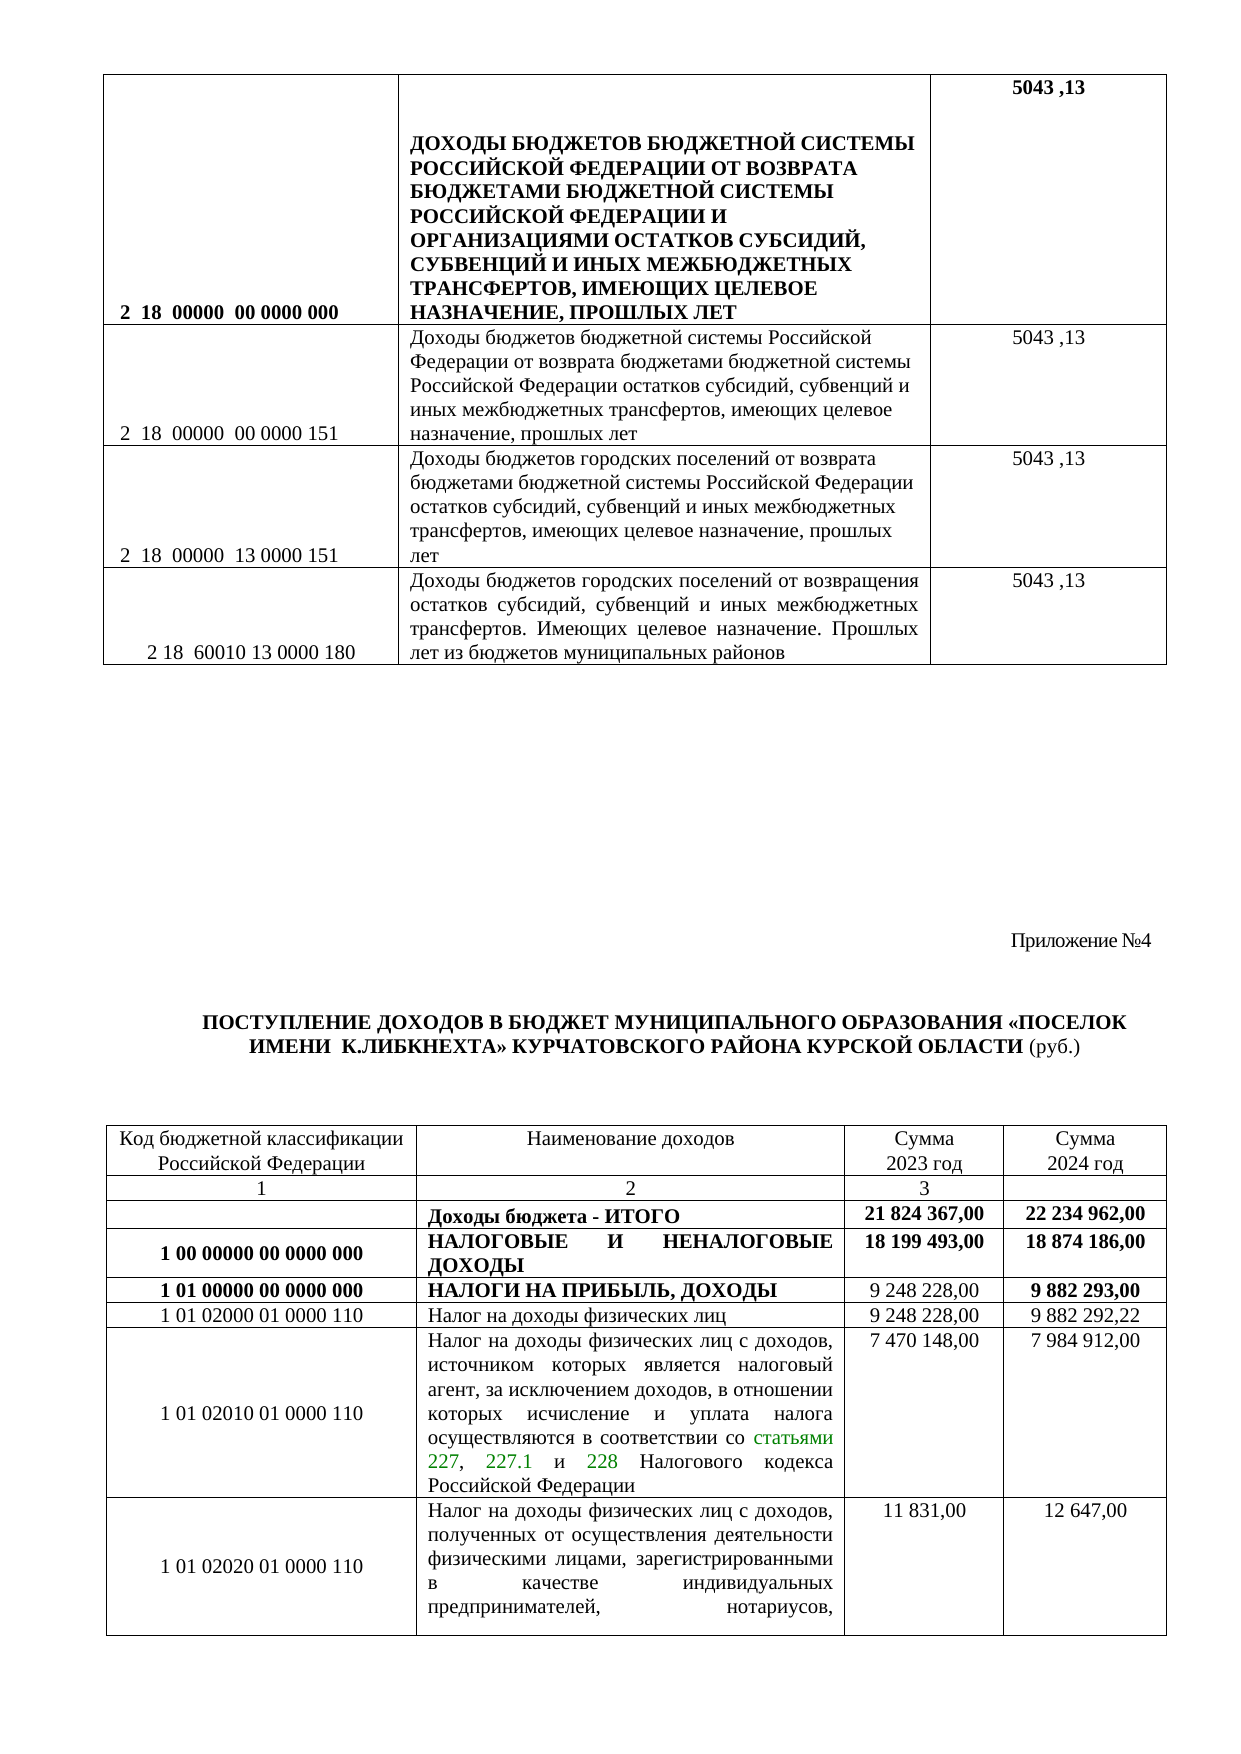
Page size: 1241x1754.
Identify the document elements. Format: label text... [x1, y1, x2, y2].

table_header Сумма 2024 год [1004, 1126, 1166, 1174]
table_cell 1 00 00000 00 0000 000 [107, 1229, 416, 1277]
table_cell 5043 ,13 [931, 568, 1166, 664]
table_cell 9 248 228,00 [845, 1303, 1003, 1327]
table_cell 3 [845, 1176, 1003, 1199]
table_cell 5043 ,13 [931, 325, 1166, 445]
text Приложение №4 [177, 928, 1152, 952]
table_cell 1 01 00000 00 0000 000 [107, 1278, 416, 1302]
table_cell 2 [417, 1176, 844, 1199]
table_cell [1004, 1176, 1166, 1199]
table_cell [107, 1201, 416, 1228]
table_cell Доходы бюджетов городских поселений от возвращения остатков субсидий, субвенций и иных межбюджетных трансфертов. Имеющих целевое назначение. Прошлых лет из бюджетов муниципальных районов [399, 568, 930, 664]
table_cell 2 18 00000 00 0000 151 [104, 325, 398, 445]
table_cell 22 234 962,00 [1004, 1201, 1166, 1228]
table_cell ДОХОДЫ БЮДЖЕТОВ БЮДЖЕТНОЙ СИСТЕМЫ РОССИЙСКОЙ ФЕДЕРАЦИИ ОТ ВОЗВРАТА БЮДЖЕТАМИ БЮДЖЕТНОЙ СИСТЕМЫ РОССИЙСКОЙ ФЕДЕРАЦИИ И ОРГАНИЗАЦИЯМИ ОСТАТКОВ СУБСИДИЙ, СУБВЕНЦИЙ И ИНЫХ МЕЖБЮДЖЕТНЫХ ТРАНСФЕРТОВ, ИМЕЮЩИХ ЦЕЛЕВОЕ НАЗНАЧЕНИЕ, ПРОШЛЫХ ЛЕТ [399, 75, 930, 324]
table_cell Налог на доходы физических лиц [417, 1303, 844, 1327]
table_cell Доходы бюджета - ИТОГО [417, 1201, 844, 1228]
table_cell 1 01 02010 01 0000 110 [107, 1328, 416, 1497]
table_cell 9 248 228,00 [845, 1278, 1003, 1302]
table_header Код бюджетной классификации Российской Федерации [107, 1126, 416, 1174]
table_cell 5043 ,13 [931, 446, 1166, 567]
table_cell НАЛОГИ НА ПРИБЫЛЬ, ДОХОДЫ [417, 1278, 844, 1302]
table_cell 18 199 493,00 [845, 1229, 1003, 1277]
table_cell Доходы бюджетов бюджетной системы Российской Федерации от возврата бюджетами бюджетной системы Российской Федерации остатков субсидий, субвенций и иных межбюджетных трансфертов, имеющих целевое назначение, прошлых лет [399, 325, 930, 445]
table_cell 2 18 60010 13 0000 180 [104, 568, 398, 664]
table_cell 1 [107, 1176, 416, 1199]
table_cell Доходы бюджетов городских поселений от возврата бюджетами бюджетной системы Российской Федерации остатков субсидий, субвенций и иных межбюджетных трансфертов, имеющих целевое назначение, прошлых лет [399, 446, 930, 567]
table_cell 7 984 912,00 [1004, 1328, 1166, 1497]
table_cell 5043 ,13 [931, 75, 1166, 324]
text ПОСТУПЛЕНИЕ ДОХОДОВ В БЮДЖЕТ МУНИЦИПАЛЬНОГО ОБРАЗОВАНИЯ «ПОСЕЛОК ИМЕНИ К.ЛИБКНЕХТА» КУРЧАТОВСКОГО РАЙОНА КУРСКОЙ ОБЛАСТИ (руб.) [177, 1010, 1152, 1058]
table_header Наименование доходов [417, 1126, 844, 1174]
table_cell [107, 1498, 416, 1635]
table_cell 21 824 367,00 [845, 1201, 1003, 1228]
table_cell Налог на доходы физических лиц с доходов, источником которых является налоговый агент, за исключением доходов, в отношении которых исчисление и уплата налога осуществляются в соответствии со статьями 227, 227.1 и 228 Налогового кодекса Российской Федерации [417, 1328, 844, 1497]
table_cell 9 882 293,00 [1004, 1278, 1166, 1302]
table_cell НАЛОГОВЫЕ И НЕНАЛОГОВЫЕ ДОХОДЫ [417, 1229, 844, 1277]
table_header Сумма 2023 год [845, 1126, 1003, 1174]
table_cell 2 18 00000 13 0000 151 [104, 446, 398, 567]
table_cell 7 470 148,00 [845, 1328, 1003, 1497]
table_cell 9 882 292,22 [1004, 1303, 1166, 1327]
table_cell 18 874 186,00 [1004, 1229, 1166, 1277]
table_cell 11 831,00 [845, 1498, 1003, 1635]
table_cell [417, 1498, 844, 1635]
table_cell 12 647,00 [1004, 1498, 1166, 1635]
table_cell 1 01 02000 01 0000 110 [107, 1303, 416, 1327]
table_cell 2 18 00000 00 0000 000 [104, 75, 398, 324]
